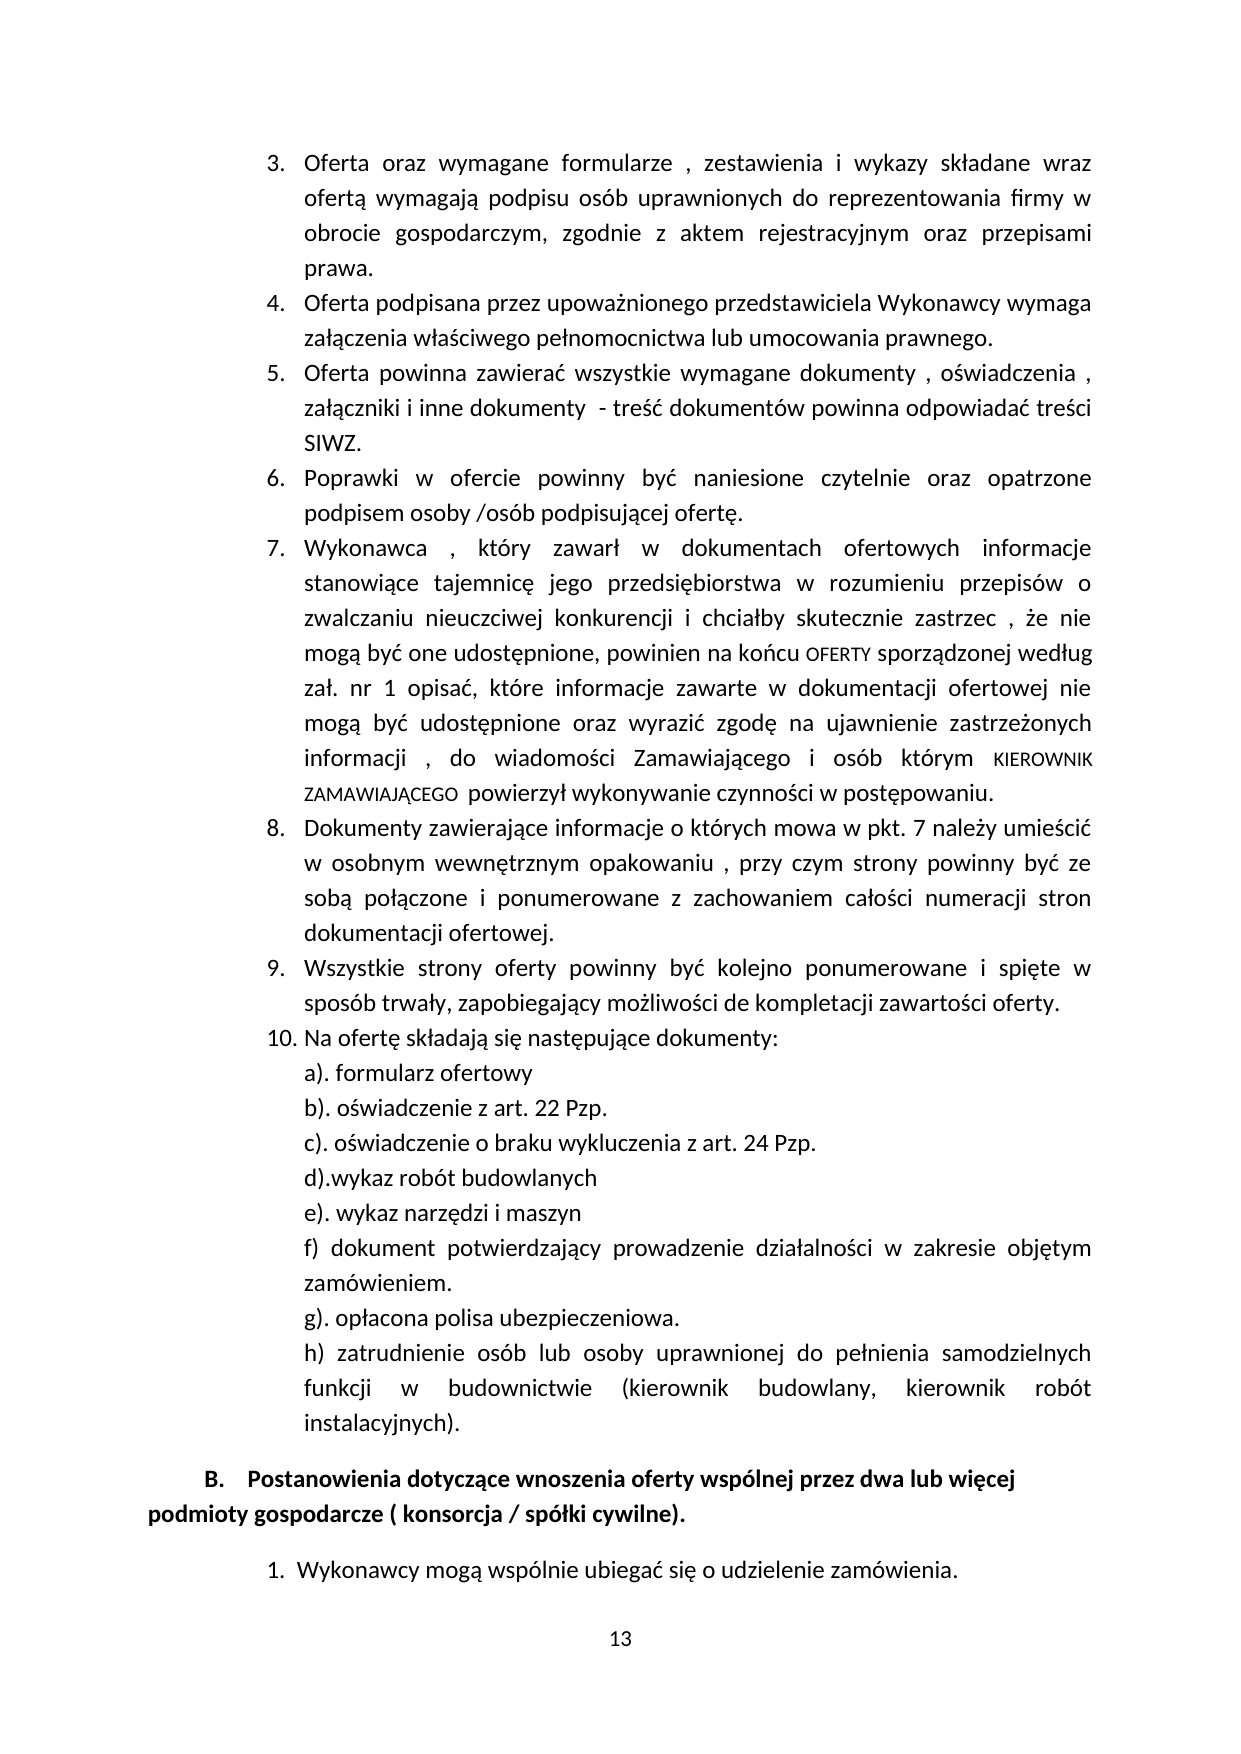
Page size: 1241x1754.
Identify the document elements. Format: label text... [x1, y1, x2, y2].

list Oferta podpisana przez upoważnionego przedstawiciela Wykonawcy wymaga załączenia właściwego pełnomocnictwa lub umocowania prawnego. [266, 288, 1093, 353]
list f) dokument potwierdzający prowadzenie działalności w zakresie objętym zamówieniem. [304, 1233, 1093, 1298]
list e). wykaz narzędzi i maszyn [304, 1198, 1093, 1228]
list Oferta powinna zawierać wszystkie wymagane dokumenty , oświadczenia , załączniki i inne dokumenty - treść dokumentów powinna odpowiadać treści SIWZ. [266, 358, 1093, 458]
list Dokumenty zawierające informacje o których mowa w pkt. 7 należy umieścić w osobnym wewnętrznym opakowaniu , przy czym strony powinny być ze sobą połączone i ponumerowane z zachowaniem całości numeracji stron dokumentacji ofertowej. [266, 813, 1093, 948]
list Oferta oraz wymagane formularze , zestawienia i wykazy składane wraz ofertą wymagają podpisu osób uprawnionych do reprezentowania firmy w obrocie gospodarczym, zgodnie z aktem rejestracyjnym oraz przepisami prawa. [266, 148, 1093, 283]
list h) zatrudnienie osób lub osoby uprawnionej do pełnienia samodzielnych funkcji w budownictwie (kierownik budowlany, kierownik robót instalacyjnych). [304, 1338, 1093, 1438]
list Wszystkie strony oferty powinny być kolejno ponumerowane i spięte w sposób trwały, zapobiegający możliwości de kompletacji zawartości oferty. [266, 953, 1093, 1018]
list g). opłacona polisa ubezpieczeniowa. [304, 1303, 1093, 1333]
list b). oświadczenie z art. 22 Pzp. [304, 1093, 1093, 1123]
list d).wykaz robót budowlanych [304, 1163, 1093, 1193]
list Wykonawca , który zawarł w dokumentach ofertowych informacje stanowiące tajemnicę jego przedsiębiorstwa w rozumieniu przepisów o zwalczaniu nieuczciwej konkurencji i chciałby skutecznie zastrzec , że nie mogą być one udostępnione, powinien na końcu OFERTY sporządzonej według zał. nr 1 opisać, które informacje zawarte w dokumentacji ofertowej nie mogą być udostępnione oraz wyrazić zgodę na ujawnienie zastrzeżonych informacji , do wiadomości Zamawiającego i osób którym KIEROWNIK ZAMAWIAJĄCEGO powierzył wykonywanie czynności w postępowaniu. [266, 533, 1093, 808]
list a). formularz ofertowy [304, 1058, 1093, 1088]
list Na ofertę składają się następujące dokumenty: [266, 1023, 1093, 1053]
list Poprawki w ofercie powinny być naniesione czytelnie oraz opatrzone podpisem osoby /osób podpisującej ofertę. [266, 463, 1093, 528]
text B. Postanowienia dotyczące wnoszenia oferty wspólnej przez dwa lub więcej podmioty gospodarcze ( konsorcja / spółki cywilne). [148, 1463, 1093, 1529]
text 1. Wykonawcy mogą wspólnie ubiegać się o udzielenie zamówienia. [148, 1554, 1093, 1585]
list c). oświadczenie o braku wykluczenia z art. 24 Pzp. [304, 1128, 1093, 1158]
